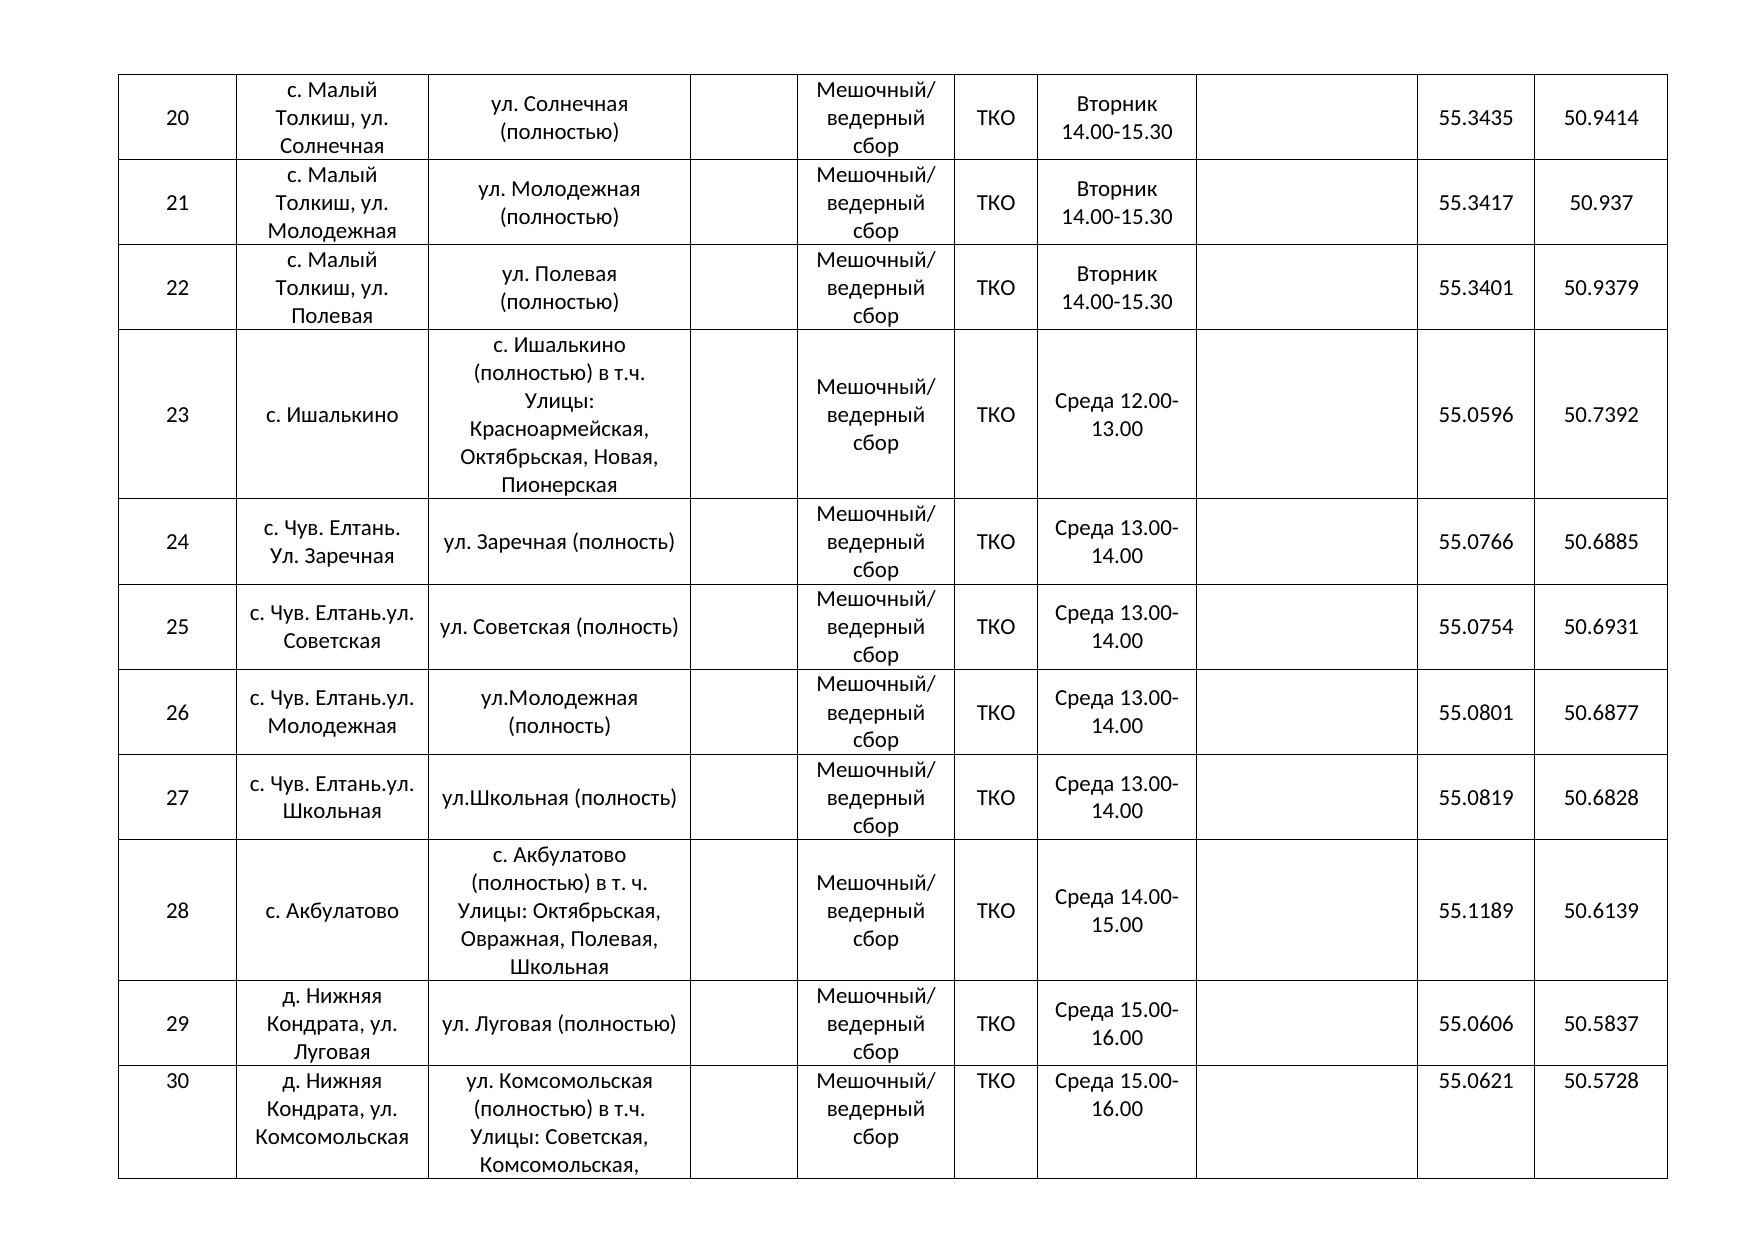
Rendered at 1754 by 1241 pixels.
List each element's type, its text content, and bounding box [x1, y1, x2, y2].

table_cell Среда 12.00-13.00 [1038, 330, 1196, 498]
table_cell [691, 245, 797, 329]
table_cell [691, 330, 797, 498]
table_cell Среда 13.00-14.00 [1038, 585, 1196, 668]
table_cell с. Чув. Елтань.ул. Советская [237, 585, 428, 668]
table_cell ТКО [955, 75, 1037, 159]
table_cell с. Малый Толкиш, ул. Полевая [237, 245, 428, 329]
table_cell 26 [119, 670, 236, 754]
table_cell 55.1189 [1418, 840, 1534, 980]
table_cell 30 [119, 1066, 236, 1178]
table_cell ТКО [955, 160, 1037, 244]
table_cell [1197, 1066, 1417, 1178]
table_cell Мешочный/ ведерный сбор [798, 585, 954, 668]
table_cell ул. Полевая (полностью) [429, 245, 690, 329]
table_cell Мешочный/ ведерный сбор [798, 755, 954, 839]
table_cell [691, 670, 797, 754]
table_cell [691, 585, 797, 668]
table_cell [691, 755, 797, 839]
table_cell [1197, 499, 1417, 583]
table_cell Мешочный/ ведерный сбор [798, 330, 954, 498]
table_cell с. Малый Толкиш, ул. Солнечная [237, 75, 428, 159]
table_cell 55.0621 [1418, 1066, 1534, 1178]
table_cell Среда 15.00-16.00 [1038, 981, 1196, 1065]
table_cell с. Чув. Елтань.ул. Молодежная [237, 670, 428, 754]
table_cell Мешочный/ ведерный сбор [798, 840, 954, 980]
table_cell д. Нижняя Кондрата, ул. Луговая [237, 981, 428, 1065]
table_cell с. Малый Толкиш, ул. Молодежная [237, 160, 428, 244]
table_cell 50.5728 [1535, 1066, 1667, 1178]
table_cell 50.9379 [1535, 245, 1667, 329]
table_cell [691, 981, 797, 1065]
table_cell [1197, 585, 1417, 668]
table_cell [691, 75, 797, 159]
table_cell [1197, 160, 1417, 244]
table_cell ТКО [955, 330, 1037, 498]
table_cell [429, 1066, 690, 1178]
table_cell 20 [119, 75, 236, 159]
table_cell Мешочный/ ведерный сбор [798, 245, 954, 329]
table_cell с. Акбулатово (полностью) в т. ч. Улицы: Октябрьская, Овражная, Полевая, Школьная [429, 840, 690, 980]
table_cell 50.5837 [1535, 981, 1667, 1065]
table_cell 50.9414 [1535, 75, 1667, 159]
table_cell 55.3417 [1418, 160, 1534, 244]
table_cell с. Чув. Елтань.ул. Школьная [237, 755, 428, 839]
table_cell 50.6139 [1535, 840, 1667, 980]
table_cell [1197, 245, 1417, 329]
table_cell Мешочный/ ведерный сбор [798, 499, 954, 583]
table_cell 50.6877 [1535, 670, 1667, 754]
table_cell [1197, 840, 1417, 980]
table_cell 24 [119, 499, 236, 583]
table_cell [237, 1066, 428, 1178]
table_cell ТКО [955, 1066, 1037, 1178]
table_cell 50.6828 [1535, 755, 1667, 839]
table_cell ТКО [955, 245, 1037, 329]
table_cell Среда 13.00-14.00 [1038, 670, 1196, 754]
table_cell [691, 1066, 797, 1178]
table_cell 21 [119, 160, 236, 244]
table_cell 55.0766 [1418, 499, 1534, 583]
table_cell [691, 160, 797, 244]
table_cell 55.0596 [1418, 330, 1534, 498]
table_cell с. Акбулатово [237, 840, 428, 980]
table_cell Мешочный/ ведерный сбор [798, 981, 954, 1065]
table_cell 50.6885 [1535, 499, 1667, 583]
table_cell ул. Молодежная (полностью) [429, 160, 690, 244]
table_cell 55.0819 [1418, 755, 1534, 839]
table_cell 55.3435 [1418, 75, 1534, 159]
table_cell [798, 75, 954, 159]
table_cell Мешочный/ ведерный сбор [798, 670, 954, 754]
table_cell ул.Молодежная (полность) [429, 670, 690, 754]
table_cell 50.937 [1535, 160, 1667, 244]
table_cell [691, 840, 797, 980]
table_cell 22 [119, 245, 236, 329]
table_cell ул. Луговая (полностью) [429, 981, 690, 1065]
table_cell ул.Школьная (полность) [429, 755, 690, 839]
table_cell Вторник 14.00-15.30 [1038, 160, 1196, 244]
table_cell 23 [119, 330, 236, 498]
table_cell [798, 1066, 954, 1178]
table_cell 55.0801 [1418, 670, 1534, 754]
table_cell Среда 13.00-14.00 [1038, 499, 1196, 583]
table_cell 50.7392 [1535, 330, 1667, 498]
table_cell [691, 499, 797, 583]
table_cell ул. Солнечная (полностью) [429, 75, 690, 159]
table_cell Мешочный/ ведерный сбор [798, 160, 954, 244]
table_cell ТКО [955, 840, 1037, 980]
table_cell 55.3401 [1418, 245, 1534, 329]
table_cell ТКО [955, 499, 1037, 583]
table_cell 50.6931 [1535, 585, 1667, 668]
table_cell 55.0754 [1418, 585, 1534, 668]
table_cell Вторник 14.00-15.30 [1038, 75, 1196, 159]
table_cell 28 [119, 840, 236, 980]
table_cell 29 [119, 981, 236, 1065]
table_cell ТКО [955, 981, 1037, 1065]
table_cell 25 [119, 585, 236, 668]
table_cell с. Чув. Елтань. Ул. Заречная [237, 499, 428, 583]
table_cell ТКО [955, 585, 1037, 668]
table_cell [1197, 981, 1417, 1065]
table_cell с. Ишалькино [237, 330, 428, 498]
table_cell [1197, 670, 1417, 754]
table_cell 55.0606 [1418, 981, 1534, 1065]
table_cell Среда 14.00-15.00 [1038, 840, 1196, 980]
table_cell 27 [119, 755, 236, 839]
table_cell ТКО [955, 670, 1037, 754]
table_cell [1197, 755, 1417, 839]
table_cell ул. Заречная (полность) [429, 499, 690, 583]
table_cell с. Ишалькино (полностью) в т.ч. Улицы: Красноармейская, Октябрьская, Новая, Пионерская [429, 330, 690, 498]
table_cell Вторник 14.00-15.30 [1038, 245, 1196, 329]
table_cell ул. Советская (полность) [429, 585, 690, 668]
table_cell Среда 15.00-16.00 [1038, 1066, 1196, 1178]
table_cell ТКО [955, 755, 1037, 839]
table_cell [1197, 330, 1417, 498]
table_cell [1197, 75, 1417, 159]
table_cell Среда 13.00-14.00 [1038, 755, 1196, 839]
